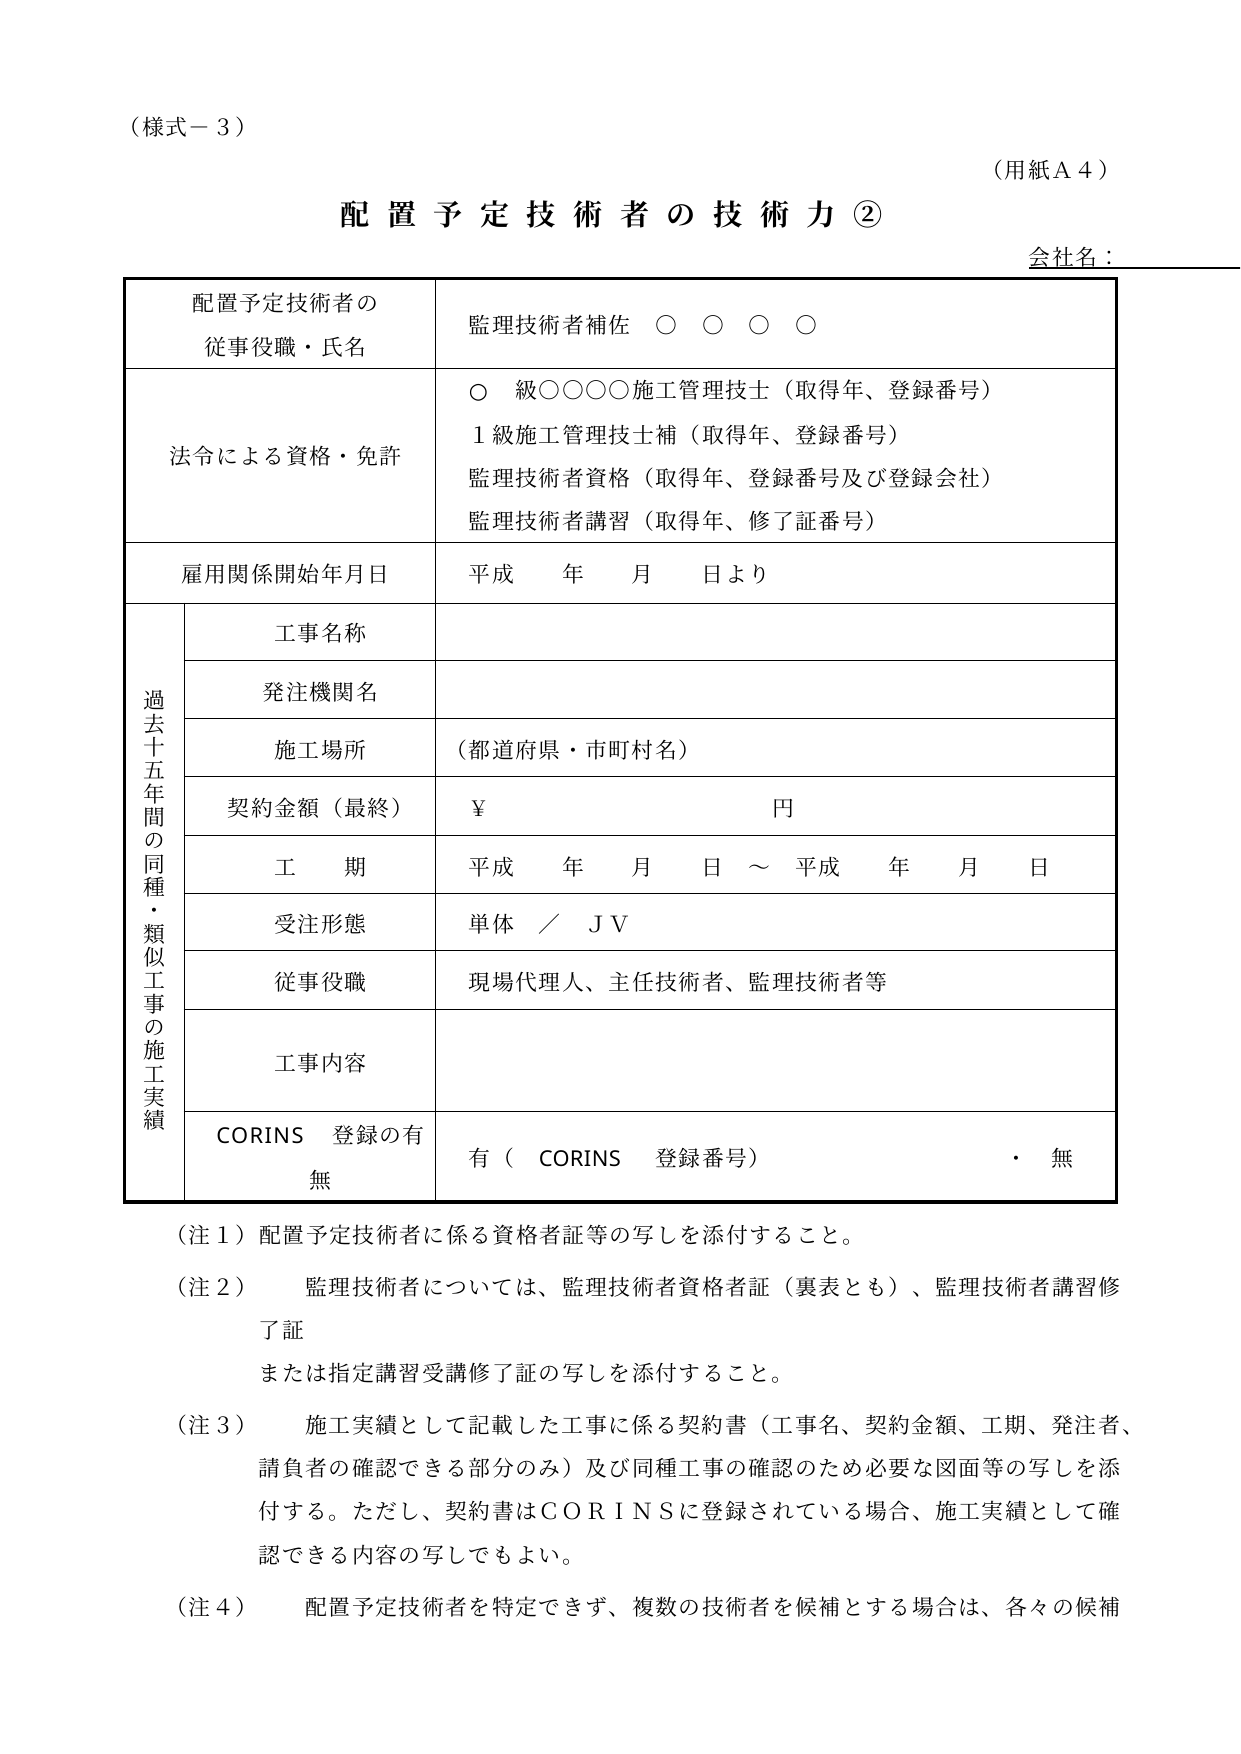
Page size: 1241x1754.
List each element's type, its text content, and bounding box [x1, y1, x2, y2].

table_cell [436, 604, 1115, 660]
table_cell ○級○○○○施工管理技士（取得年、登録番号） １級施工管理技士補（取得年、登録番号） 監理技術者資格（取得年、登録番号及び登録会社） 監理技術者講習（取得年、修了証番号） [436, 369, 1115, 542]
table_cell 従事役職 [185, 951, 435, 1009]
table_cell 過去十五年間の同種・類似工事の施工実績 [126, 604, 184, 1200]
text （注１）配置予定技術者に係る資格者証等の写しを添付すること。 [156, 1212, 1122, 1255]
table_cell 工事内容 [185, 1010, 435, 1111]
table_cell 平成 年 月 日 ～ 平成 年 月 日 [436, 836, 1115, 893]
text （様式－３） [96, 104, 1122, 148]
table_cell 発注機関名 [185, 661, 435, 718]
table_cell 有（CORINS登録番号） ・ 無 [436, 1112, 1115, 1200]
text （注３） 施工実績として記載した工事に係る契約書（工事名、契約金額、工期、発注者、請負者の確認できる部分のみ）及び同種工事の確認のため必要な図面等の写しを添付する。ただし、契約書はＣＯＲＩＮＳに登録されている場合、施工実績として確認できる内容の写しでもよい。 [155, 1402, 1122, 1575]
table_cell 工事名称 [185, 604, 435, 660]
text または指定講習受講修了証の写しを添付すること。 [228, 1350, 1122, 1394]
table_cell 施工場所 [185, 719, 435, 776]
table_header 配置予定技術者の 従事役職・氏名 [126, 280, 435, 368]
text 配置予定技術者の技術力② [118, 191, 1122, 234]
table_cell 法令による資格・免許 [126, 369, 435, 542]
table_cell 平成 年 月 日より [436, 543, 1115, 603]
table_cell CORINS登録の有無 [185, 1112, 435, 1200]
table_cell [436, 1010, 1115, 1111]
table_cell 契約金額（最終） [185, 777, 435, 835]
table_cell 現場代理人、主任技術者、監理技術者等 [436, 951, 1115, 1009]
table_cell 工 期 [185, 836, 435, 893]
text （注２） 監理技術者については、監理技術者資格者証（裏表とも）、監理技術者講習修了証 [156, 1264, 1122, 1350]
table_cell ￥ 円 [436, 777, 1115, 835]
table_cell 雇用関係開始年月日 [126, 543, 435, 603]
table_cell [436, 661, 1115, 718]
table_header 監理技術者補佐 ○ ○ ○ ○ [436, 280, 1115, 368]
text 会社名： [118, 234, 1122, 277]
table_cell 受注形態 [185, 894, 435, 950]
text （用紙Ａ４） [119, 148, 1122, 191]
table_cell 単体 ／ ＪＶ [436, 894, 1115, 950]
table_cell （都道府県・市町村名） [436, 719, 1115, 776]
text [156, 1584, 1122, 1627]
